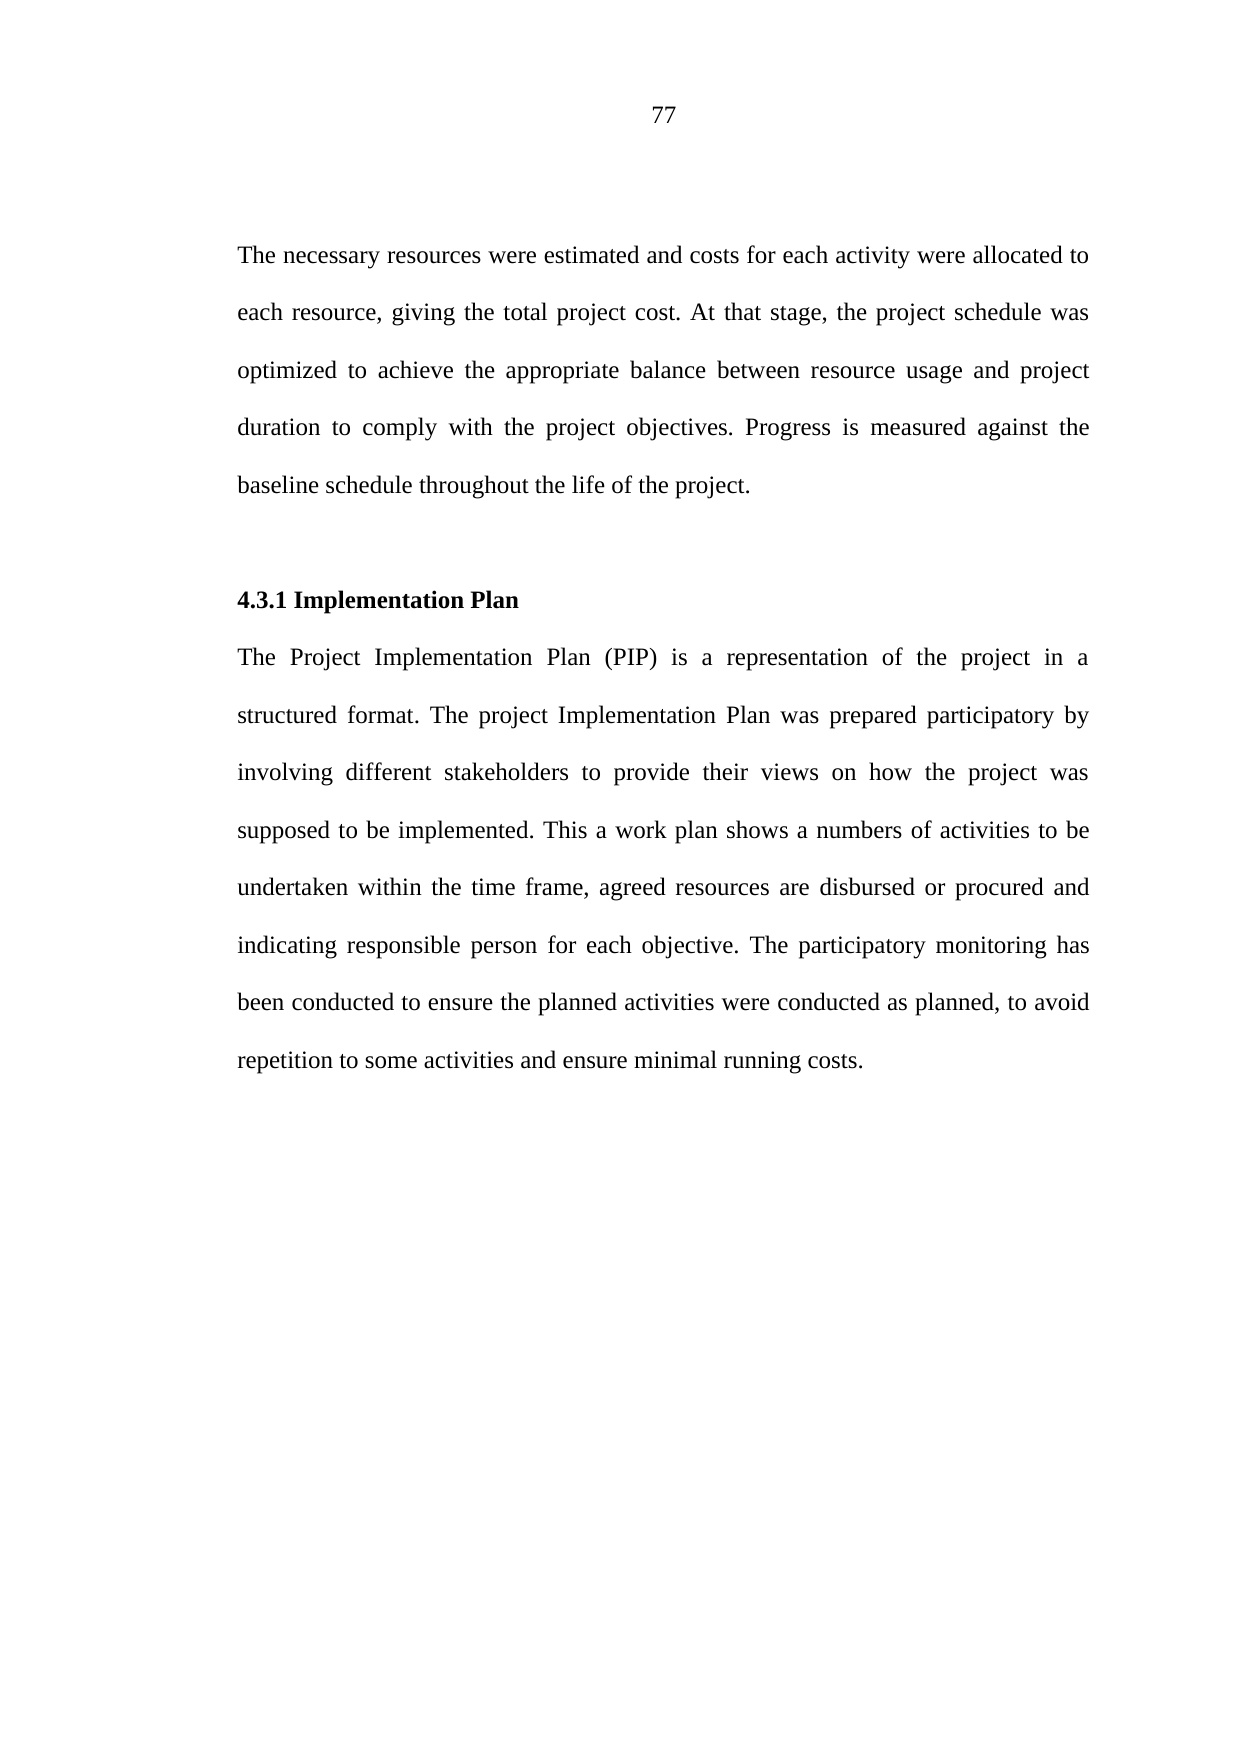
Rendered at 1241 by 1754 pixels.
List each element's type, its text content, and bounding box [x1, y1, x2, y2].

text The Project Implementation Plan (PIP) is a representation of the project in a structured format. The project Implementation Plan was prepared participatory by involving different stakeholders to provide their views on how the project was supposed to be implemented. This a work plan shows a numbers of activities to be undertaken within the time frame, agreed resources are disbursed or procured and indicating responsible person for each objective. The participatory monitoring has been conducted to ensure the planned activities were conducted as planned, to avoid repetition to some activities and ensure minimal running costs. [237, 642, 1090, 1074]
text The necessary resources were estimated and costs for each activity were allocated to each resource, giving the total project cost. At that stage, the project schedule was optimized to achieve the appropriate balance between resource usage and project duration to comply with the project objectives. Progress is measured against the baseline schedule throughout the life of the project. [237, 240, 1090, 499]
text 4.3.1 Implementation Plan [237, 585, 1090, 614]
